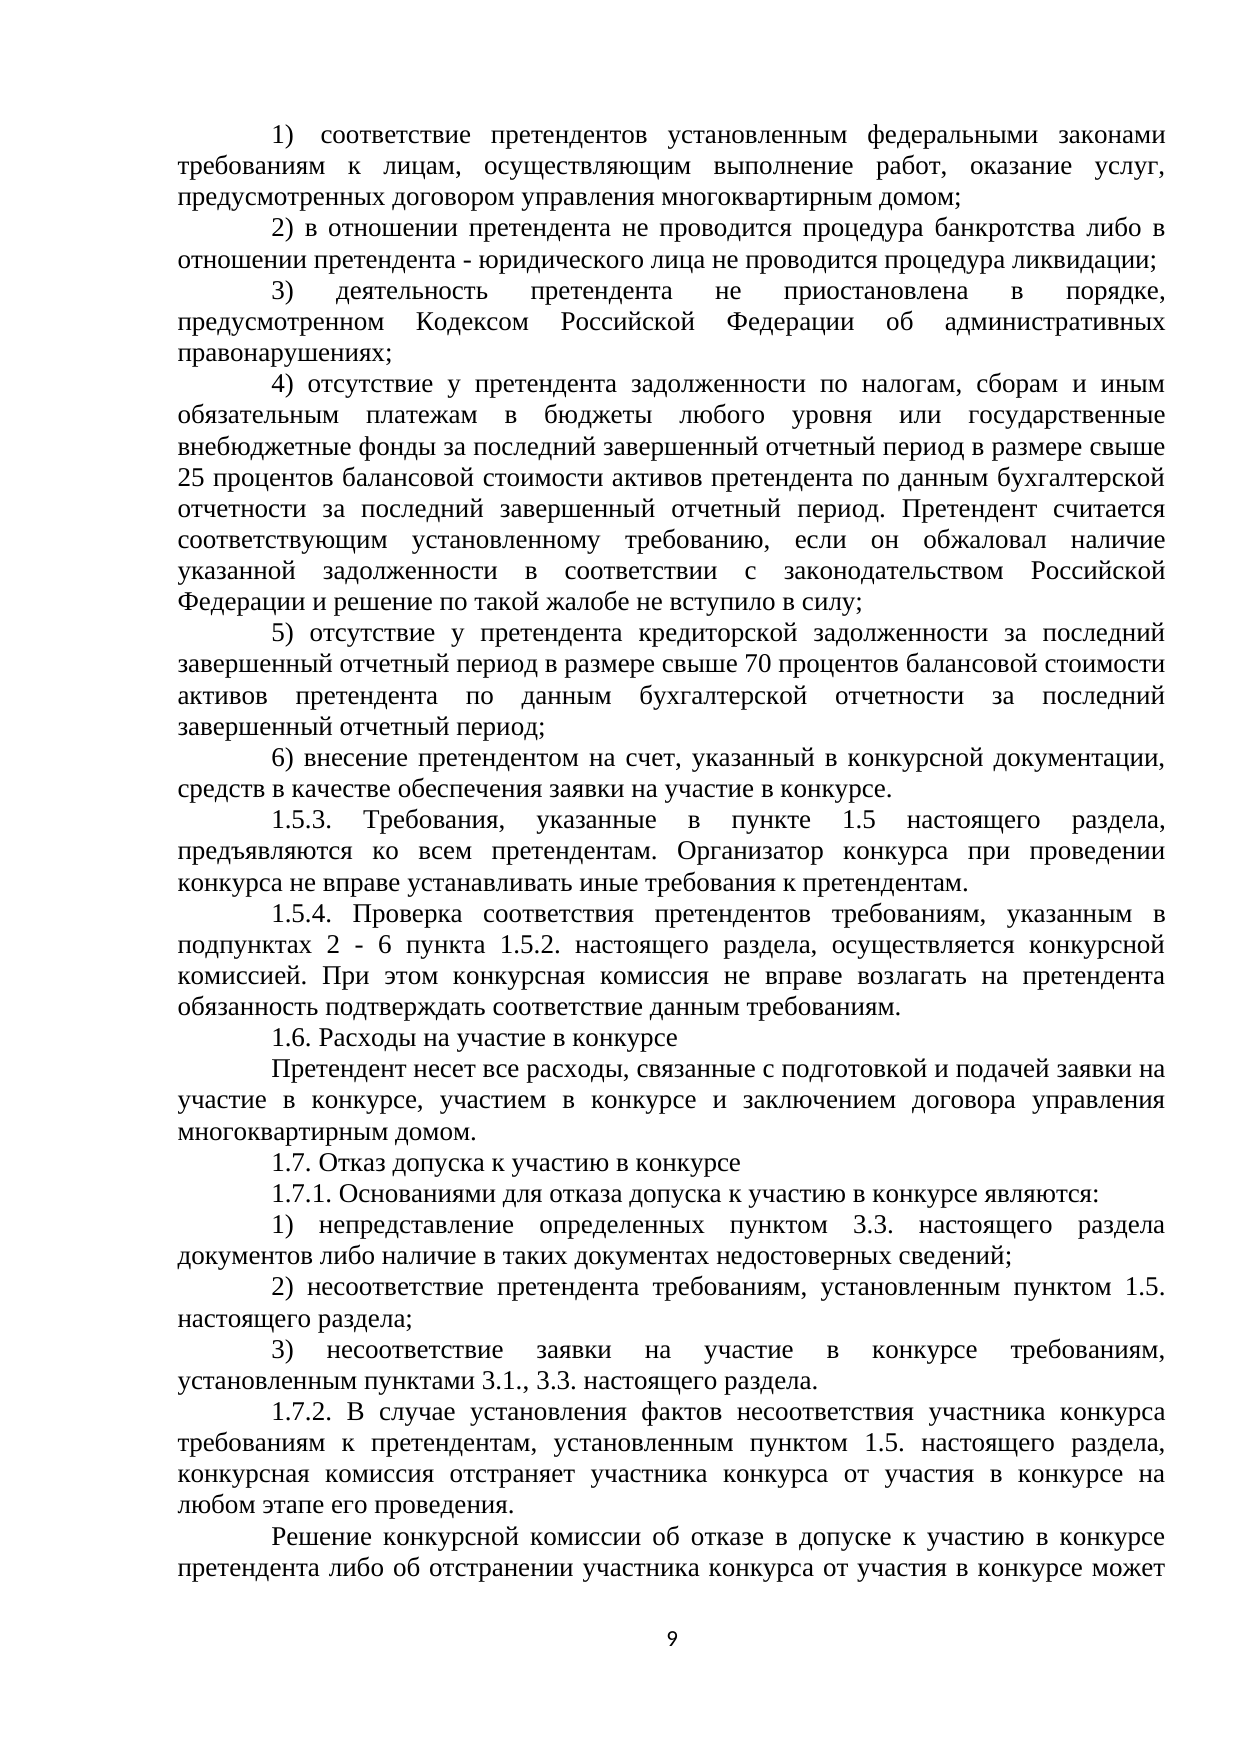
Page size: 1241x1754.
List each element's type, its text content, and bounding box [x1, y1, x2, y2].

text 1.7.2. В случае установления фактов несоответствия участника конкурса требованиям к претендентам, установленным пунктом 1.5. настоящего раздела, конкурсная комиссия отстраняет участника конкурса от участия в конкурсе на любом этапе его проведения. [177, 1395, 1167, 1520]
text 4) отсутствие у претендента задолженности по налогам, сборам и иным обязательным платежам в бюджеты любого уровня или государственные внебюджетные фонды за последний завершенный отчетный период в размере свыше 25 процентов балансовой стоимости активов претендента по данным бухгалтерской отчетности за последний завершенный отчетный период. Претендент считается соответствующим установленному требованию, если он обжаловал наличие указанной задолженности в соответствии с законодательством Российской Федерации и решение по такой жалобе не вступило в силу; [177, 367, 1167, 616]
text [177, 1520, 1167, 1582]
text 1) непредставление определенных пунктом 3.3. настоящего раздела документов либо наличие в таких документах недостоверных сведений; [177, 1208, 1167, 1271]
text 5) отсутствие у претендента кредиторской задолженности за последний завершенный отчетный период в размере свыше 70 процентов балансовой стоимости активов претендента по данным бухгалтерской отчетности за последний завершенный отчетный период; [177, 616, 1167, 741]
text 1.7.1. Основаниями для отказа допуска к участию в конкурсе являются: [177, 1177, 1167, 1208]
text 1.5.4. Проверка соответствия претендентов требованиям, указанным в подпунктах 2 - 6 пункта 1.5.2. настоящего раздела, осуществляется конкурсной комиссией. При этом конкурсная комиссия не вправе возлагать на претендента обязанность подтверждать соответствие данным требованиям. [177, 897, 1167, 1021]
text 1.7. Отказ допуска к участию в конкурсе [177, 1146, 1167, 1177]
text 1.6. Расходы на участие в конкурсе [177, 1021, 1167, 1052]
text 1.5.3. Требования, указанные в пункте 1.5 настоящего раздела, предъявляются ко всем претендентам. Организатор конкурса при проведении конкурса не вправе устанавливать иные требования к претендентам. [177, 803, 1167, 897]
text 3) деятельность претендента не приостановлена в порядке, предусмотренном Кодексом Российской Федерации об административных правонарушениях; [177, 274, 1167, 367]
text Претендент несет все расходы, связанные с подготовкой и подачей заявки на участие в конкурсе, участием в конкурсе и заключением договора управления многоквартирным домом. [177, 1052, 1167, 1146]
text 2) несоответствие претендента требованиям, установленным пунктом 1.5. настоящего раздела; [177, 1271, 1167, 1333]
text 2) в отношении претендента не проводится процедура банкротства либо в отношении претендента - юридического лица не проводится процедура ликвидации; [177, 212, 1167, 274]
text 6) внесение претендентом на счет, указанный в конкурсной документации, средств в качестве обеспечения заявки на участие в конкурсе. [177, 741, 1167, 803]
text 3) несоответствие заявки на участие в конкурсе требованиям, установленным пунктами 3.1., 3.3. настоящего раздела. [177, 1333, 1167, 1395]
text 1) соответствие претендентов установленным федеральными законами требованиям к лицам, осуществляющим выполнение работ, оказание услуг, предусмотренных договором управления многоквартирным домом; [177, 118, 1167, 212]
